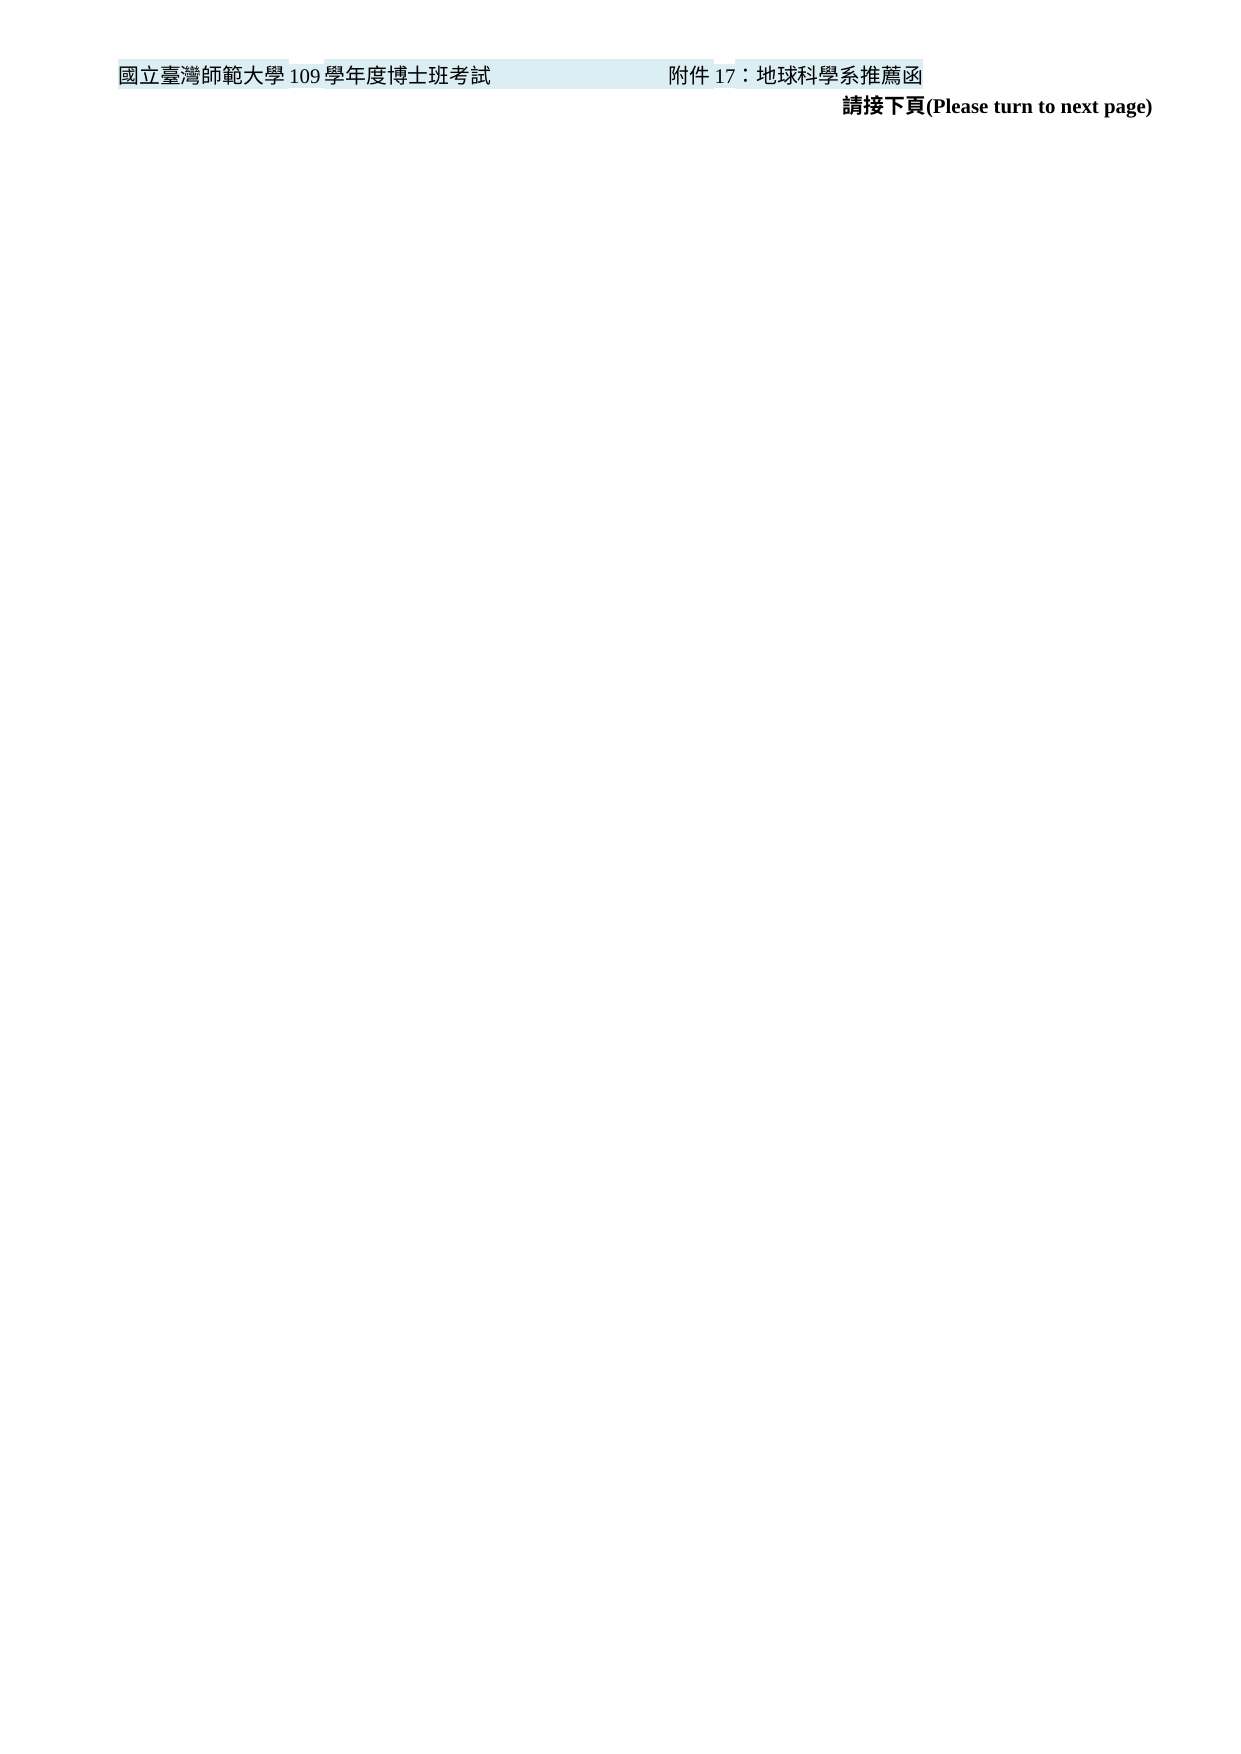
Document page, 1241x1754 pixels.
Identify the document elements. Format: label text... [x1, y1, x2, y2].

text 請接下頁(Please turn to next page) [123, 89, 1162, 119]
